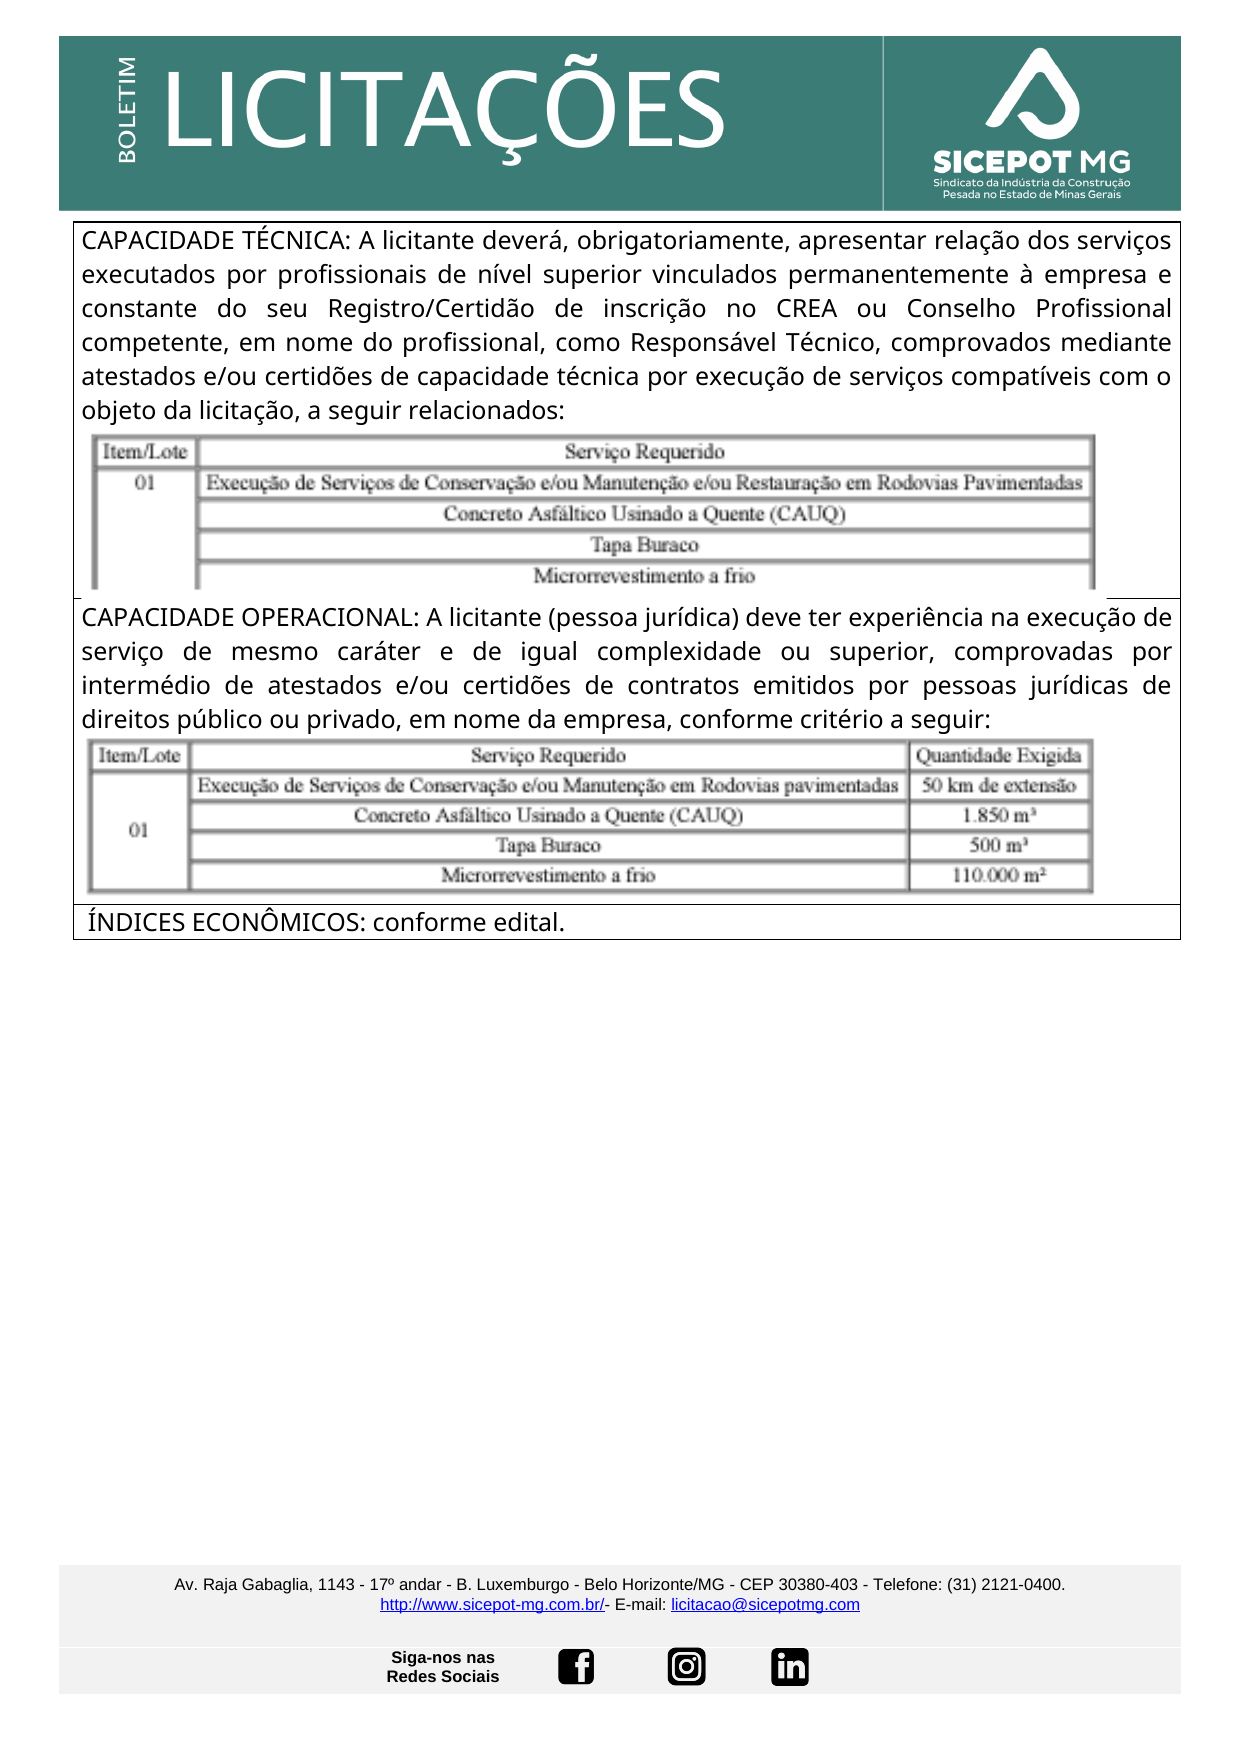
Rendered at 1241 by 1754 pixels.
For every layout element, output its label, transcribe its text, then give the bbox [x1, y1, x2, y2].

picture [557, 1648, 594, 1685]
picture [667, 1647, 706, 1686]
table_cell ÍNDICES ECONÔMICOS: conforme edital. [74, 905, 1180, 939]
picture [81, 735, 1107, 904]
table_cell CAPACIDADE OPERACIONAL: A licitante (pessoa jurídica) deve ter experiência na execução de serviço de mesmo caráter e de igual complexidade ou superior, comprovadas por intermédio de atestados e/ou certidões de contratos emitidos por pessoas jurídicas de direitos público ou privado, em nome da empresa, conforme critério a seguir: [74, 599, 1180, 904]
picture [771, 1648, 809, 1686]
table_cell CAPACIDADE TÉCNICA: A licitante deverá, obrigatoriamente, apresentar relação dos serviços executados por profissionais de nível superior vinculados permanentemente à empresa e constante do seu Registro/Certidão de inscrição no CREA ou Conselho Profissional competente, em nome do profissional, como Responsável Técnico, comprovados mediante atestados e/ou certidões de capacidade técnica por execução de serviços compatíveis com o objeto da licitação, a seguir relacionados: [74, 223, 1180, 598]
picture [59, 36, 1181, 211]
picture [81, 426, 1107, 599]
